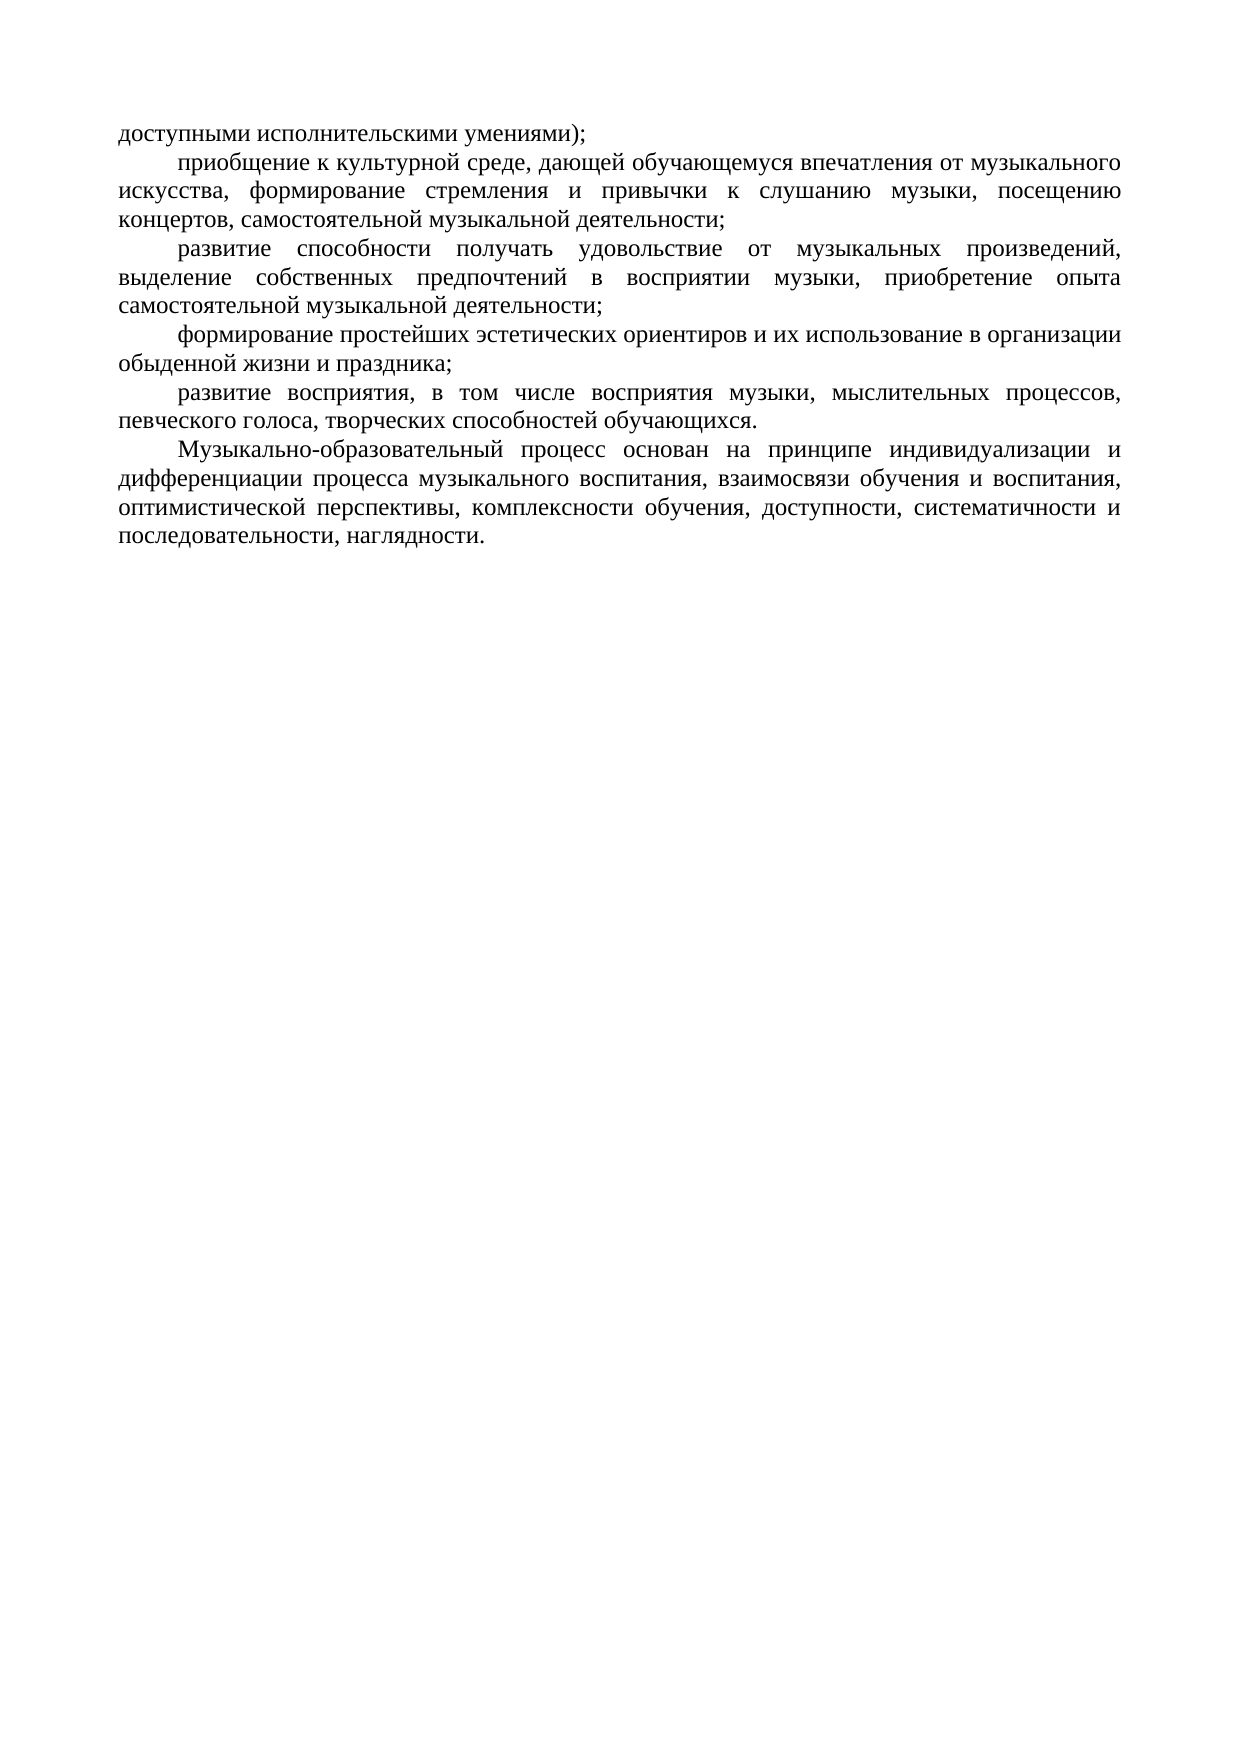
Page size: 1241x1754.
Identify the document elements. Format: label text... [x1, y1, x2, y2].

text развитие способности получать удовольствие от музыкальных произведений, выделение собственных предпочтений в восприятии музыки, приобретение опыта самостоятельной музыкальной деятельности; [118, 233, 1122, 319]
text Музыкально-образовательный процесс основан на принципе индивидуализации и дифференциации процесса музыкального воспитания, взаимосвязи обучения и воспитания, оптимистической перспективы, комплексности обучения, доступности, систематичности и последовательности, наглядности. [118, 434, 1122, 549]
text приобщение к культурной среде, дающей обучающемуся впечатления от музыкального искусства, формирование стремления и привычки к слушанию музыки, посещению концертов, самостоятельной музыкальной деятельности; [118, 147, 1122, 233]
text формирование простейших эстетических ориентиров и их использование в организации обыденной жизни и праздника; [118, 319, 1122, 377]
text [118, 118, 1122, 147]
text развитие восприятия, в том числе восприятия музыки, мыслительных процессов, певческого голоса, творческих способностей обучающихся. [118, 377, 1122, 434]
